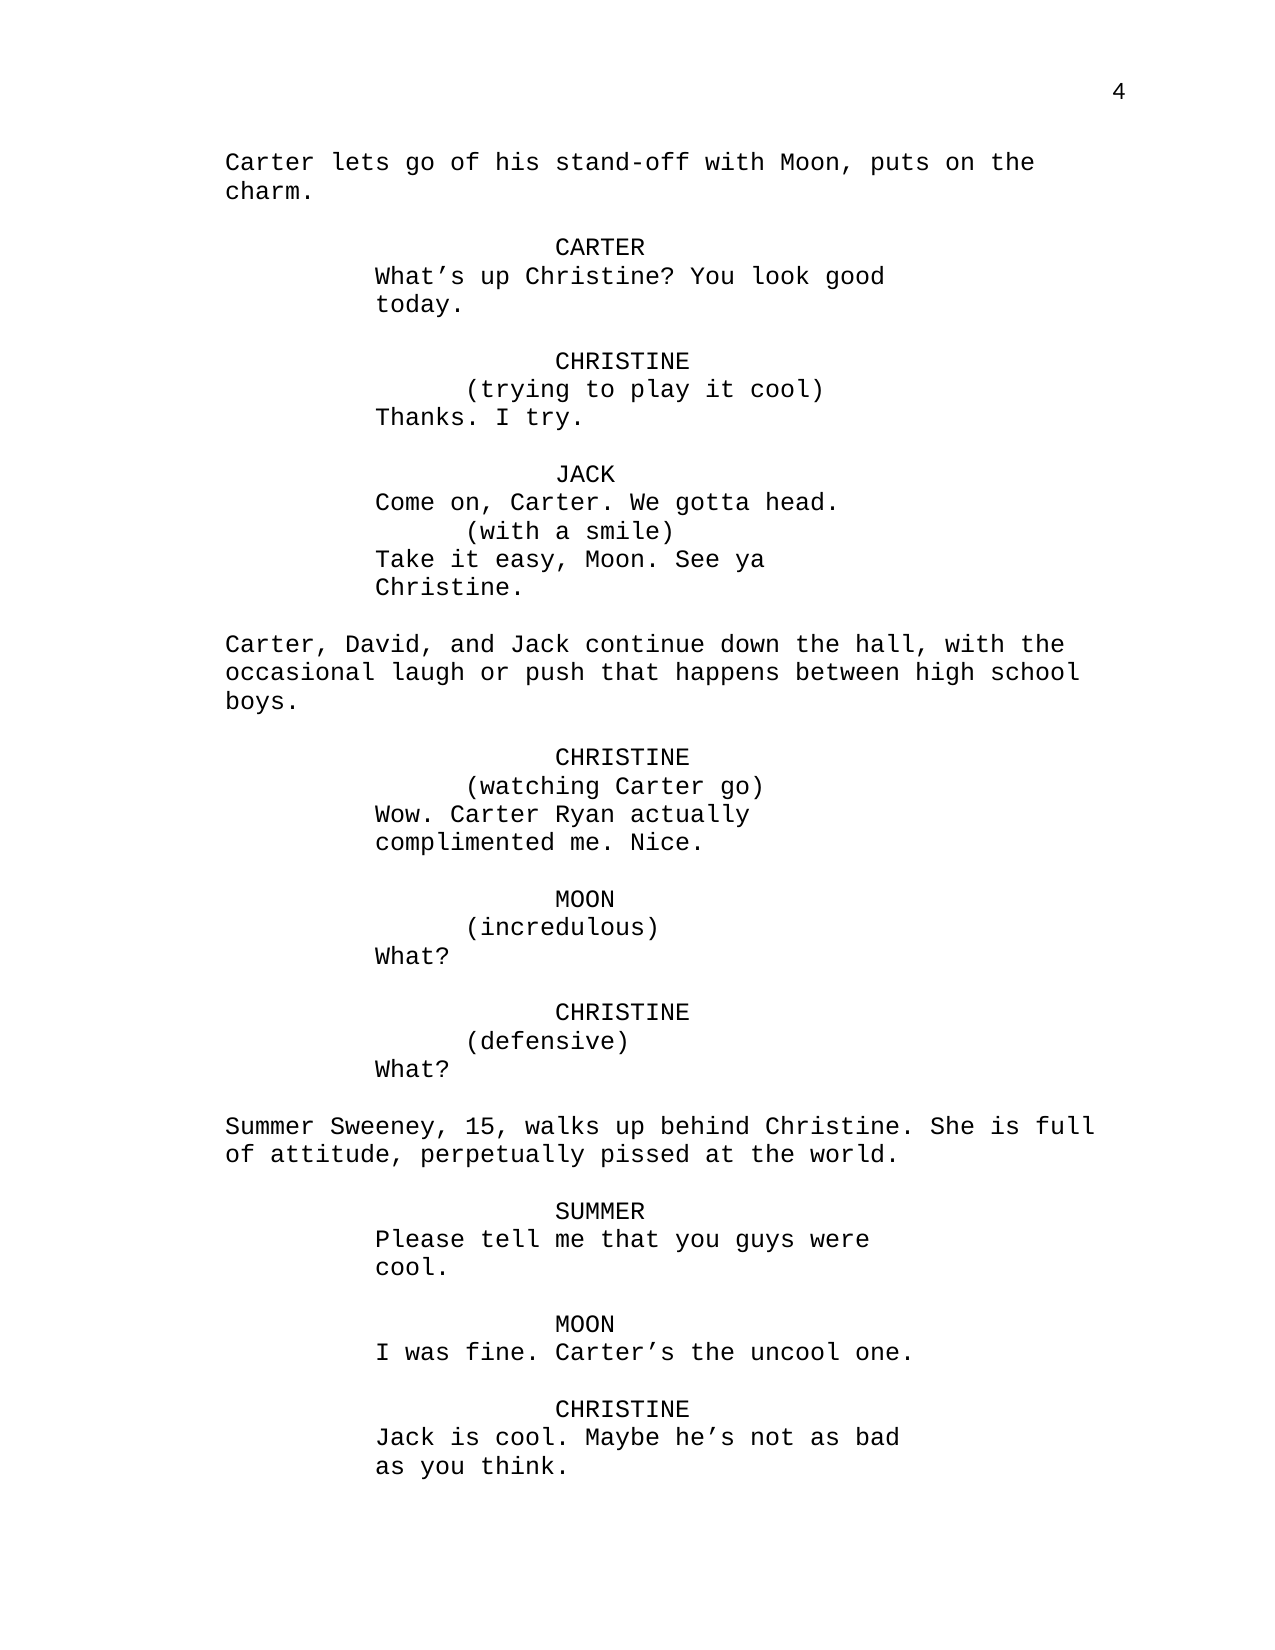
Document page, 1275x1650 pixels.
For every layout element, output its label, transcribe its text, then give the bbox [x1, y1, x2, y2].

text CARTER [225, 235, 1125, 263]
text What? [225, 943, 930, 972]
text (trying to play it cool) [375, 377, 930, 405]
text (incredulous) [225, 915, 930, 943]
text Wow. Carter Ryan actually [375, 802, 930, 830]
text CHRISTINE [225, 1000, 930, 1028]
text (watching Carter go) [375, 773, 930, 802]
text (with a smile) [225, 518, 930, 547]
text JACK [225, 462, 930, 490]
text Summer Sweeney, 15, walks up behind Christine. She is full of attitude, perpetually pissed at the world. [225, 1113, 1125, 1170]
text MOON [225, 1312, 930, 1340]
text SUMMER [225, 1198, 930, 1227]
text Carter lets go of his stand-off with Moon, puts on the charm. [225, 150, 1125, 207]
text Jack is cool. Maybe he’s not as bad as you think. [375, 1425, 930, 1482]
text Come on, Carter. We gotta head. [375, 490, 930, 518]
text I was fine. Carter’s the uncool one. [225, 1340, 930, 1368]
text today. [375, 292, 930, 320]
text (defensive) [225, 1028, 930, 1057]
text Please tell me that you guys were [375, 1227, 930, 1255]
text Take it easy, Moon. See ya [375, 547, 930, 575]
text Carter, David, and Jack continue down the hall, with the occasional laugh or push that happens between high school boys. [225, 632, 1125, 717]
text What? [225, 1057, 930, 1085]
text CHRISTINE [225, 1397, 930, 1425]
text MOON [225, 887, 930, 915]
text CHRISTINE [225, 348, 930, 377]
text cool. [375, 1255, 930, 1283]
text CHRISTINE [225, 745, 930, 773]
text complimented me. Nice. [375, 830, 930, 858]
text Christine. [375, 575, 930, 603]
text Thanks. I try. [375, 405, 930, 433]
text What’s up Christine? You look good [375, 263, 930, 292]
